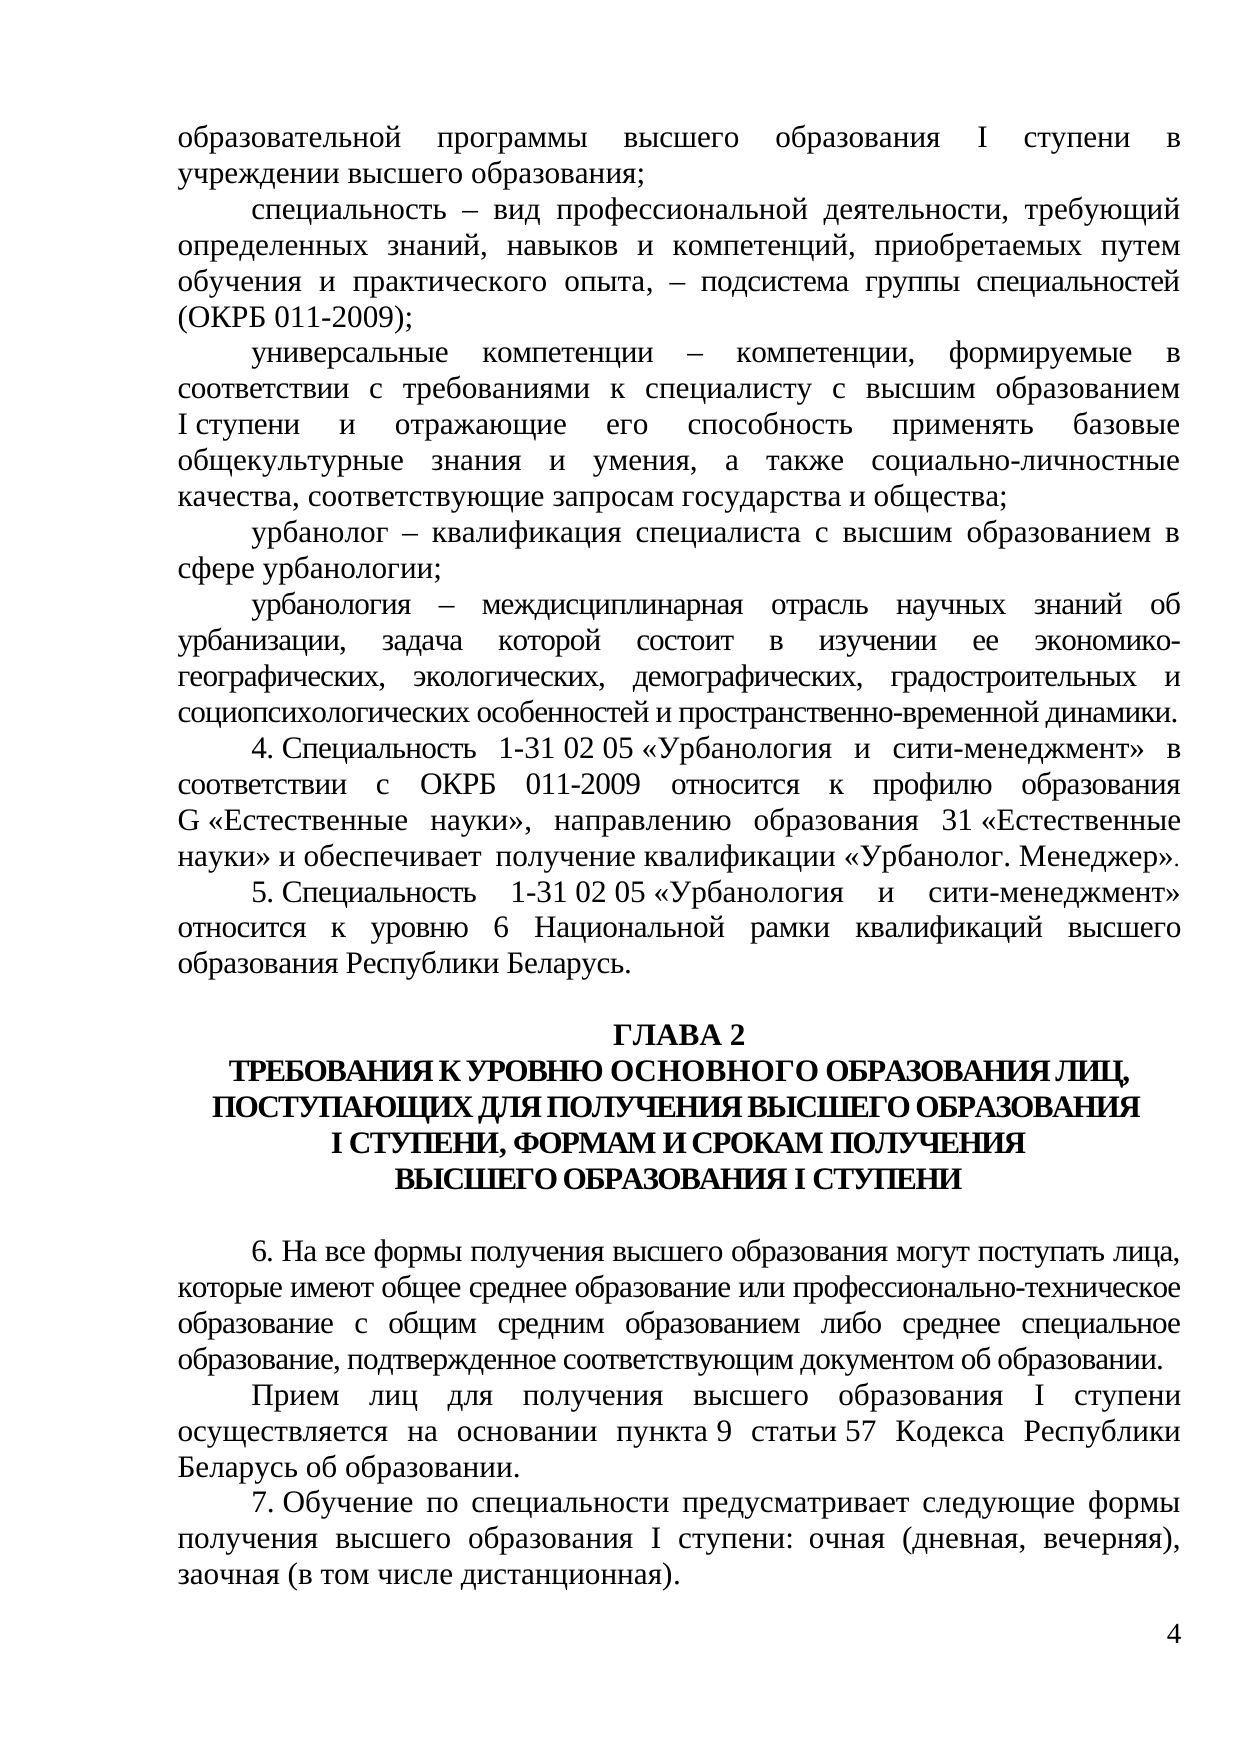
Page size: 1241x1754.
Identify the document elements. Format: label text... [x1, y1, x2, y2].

text ГЛАВА 2 [177, 1017, 1181, 1052]
text 7. Обучение по специальности предусматривает следующие формы получения высшего образования I ступени: очная (дневная, вечерняя), заочная (в том числе дистанционная). [177, 1484, 1181, 1592]
text Прием лиц для получения высшего образования I ступени осуществляется на основании пункта 9 статьи 57 Кодекса Республики Беларусь об образовании. [177, 1376, 1181, 1484]
text 4. Специальность 1-31 02 05 «Урбанология и сити-менеджмент» в соответствии с ОКРБ 011-2009 относится к профилю образования G «Естественные науки», направлению образования 31 «Естественные науки» и обеспечивает получение квалификации «Урбанолог. Менеджер». [177, 729, 1181, 873]
text ТРЕБОВАНИЯ К УРОВНЮ ОСНОВНОГО ОБРАЗОВАНИЯ ЛИЦ, ПОСТУПАЮЩИХ ДЛЯ ПОЛУЧЕНИЯ ВЫСШЕГО ОБРАЗОВАНИЯ I СТУПЕНИ, ФОРМАМ И СРОКАМ ПОЛУЧЕНИЯ [177, 1052, 1181, 1160]
text 5. Специальность 1-31 02 05 «Урбанология и сити-менеджмент» относится к уровню 6 Национальной рамки квалификаций высшего образования Республики Беларусь. [177, 873, 1181, 981]
text специальность – вид профессиональной деятельности, требующий определенных знаний, навыков и компетенций, приобретаемых путем обучения и практического опыта, – подсистема группы специальностей (ОКРБ 011-2009); [177, 190, 1181, 334]
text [177, 118, 1181, 190]
text универсальные компетенции – компетенции, формируемые в соответствии с требованиями к специалисту с высшим образованием I ступени и отражающие его способность применять базовые общекультурные знания и умения, а также социально-личностные качества, соответствующие запросам государства и общества; [177, 334, 1181, 513]
text 6. На все формы получения высшего образования могут поступать лица, которые имеют общее среднее образование или профессионально-техническое образование с общим средним образованием либо среднее специальное образование, подтвержденное соответствующим документом об образовании. [177, 1232, 1181, 1376]
text урбанология – междисциплинарная отрасль научных знаний об урбанизации, задача которой состоит в изучении ее экономико-географических, экологических, демографических, градостроительных и социопсихологических особенностей и пространственно-временной динамики. [177, 585, 1181, 729]
text ВЫСШЕГО ОБРАЗОВАНИЯ I СТУПЕНИ [177, 1160, 1181, 1196]
text урбанолог – квалификация специалиста с высшим образованием в сфере урбанологии; [177, 513, 1181, 585]
